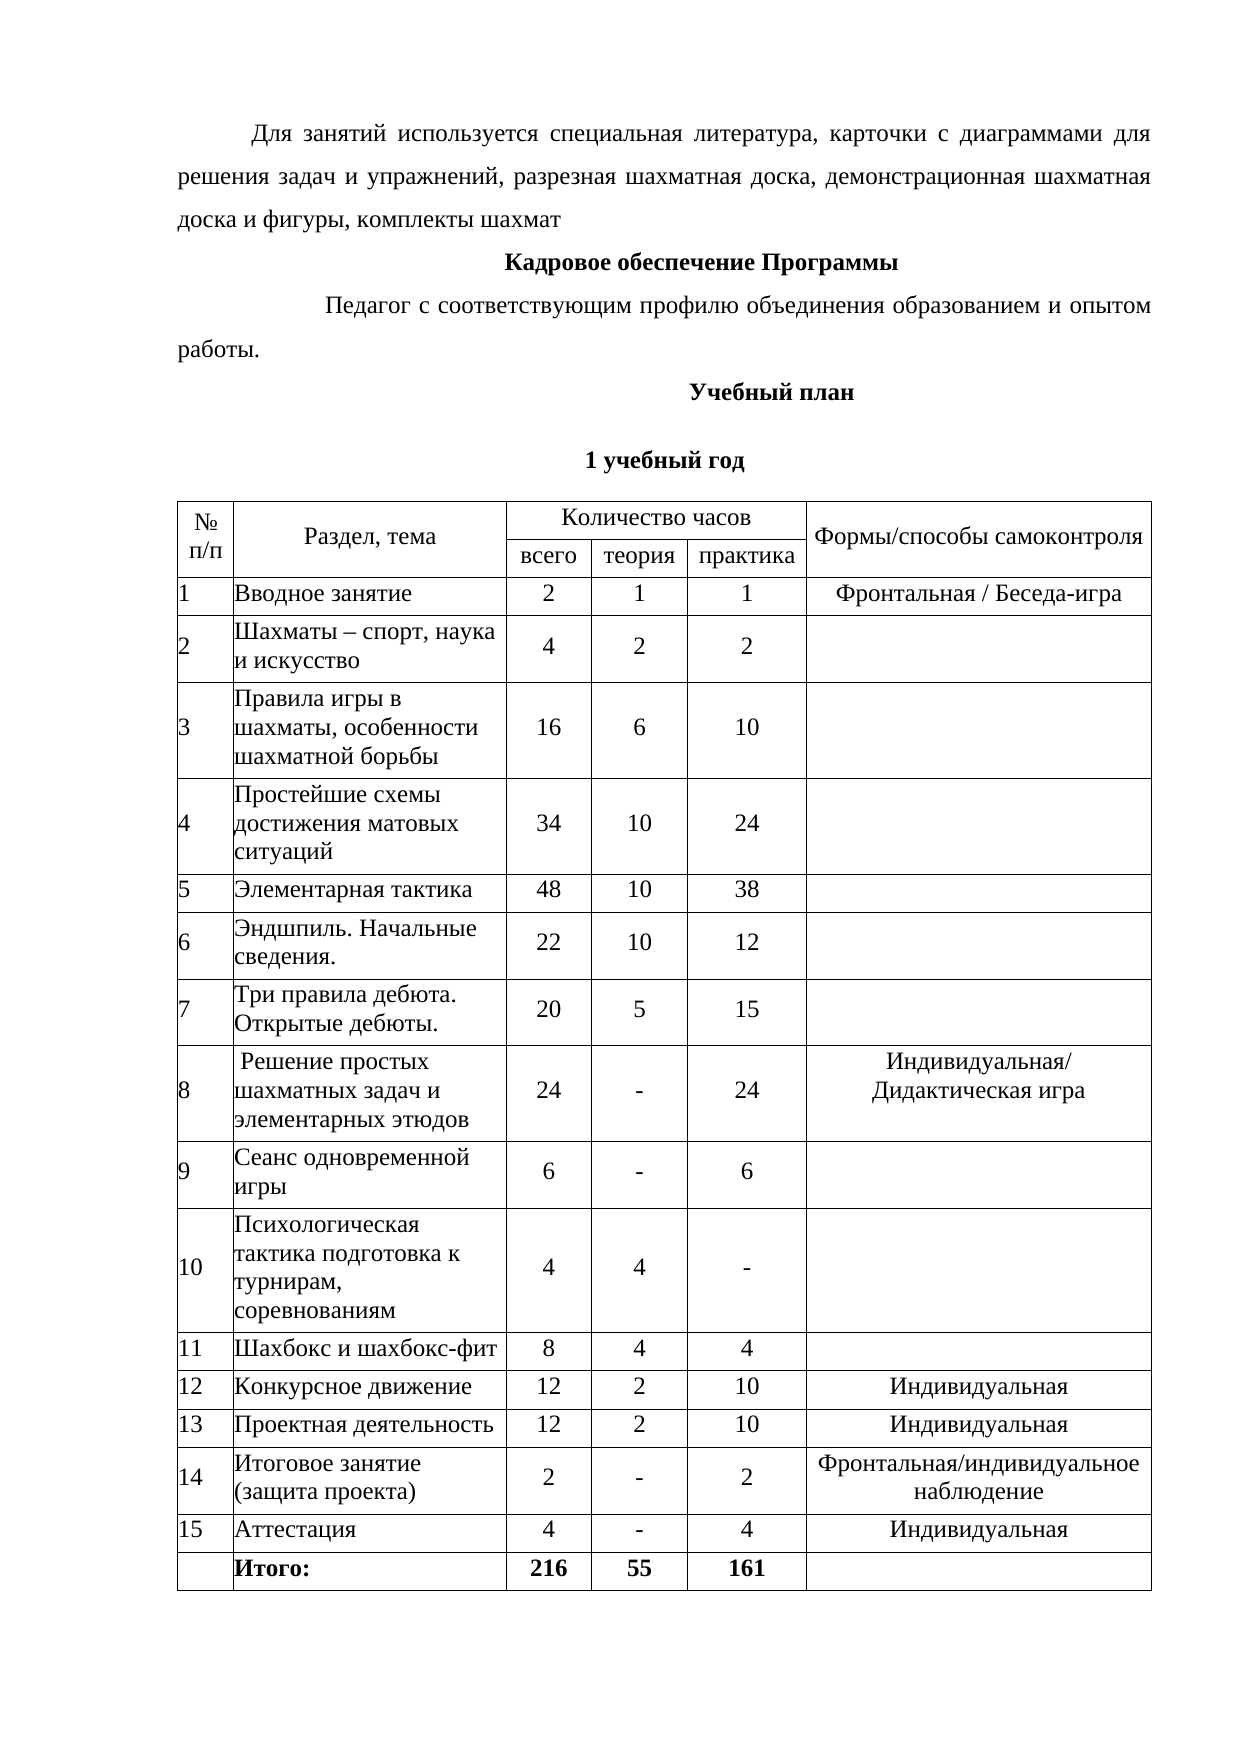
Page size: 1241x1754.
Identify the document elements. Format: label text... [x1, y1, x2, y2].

table_cell Эндшпиль. Начальные сведения. [234, 913, 506, 978]
table_cell 12 [507, 1371, 591, 1408]
table_cell Фронтальная/индивидуальное наблюдение [807, 1448, 1151, 1513]
table_cell 2 [507, 578, 591, 615]
table_cell Аттестация [234, 1515, 506, 1552]
table_cell [807, 683, 1151, 778]
table_cell Правила игры в шахматы, особенности шахматной борьбы [234, 683, 506, 778]
table_cell 8 [178, 1046, 233, 1141]
table_cell теория [592, 540, 687, 577]
table_cell 24 [688, 779, 806, 873]
table_cell Три правила дебюта. Открытые дебюты. [234, 980, 506, 1045]
table_cell 6 [507, 1142, 591, 1208]
table_cell 10 [688, 1371, 806, 1408]
table_cell 5 [592, 980, 687, 1045]
table_cell 2 [178, 616, 233, 682]
table_cell 4 [688, 1333, 806, 1370]
table_cell 2 [688, 1448, 806, 1513]
table_cell Элементарная тактика [234, 875, 506, 912]
table_cell Итого: [234, 1553, 506, 1590]
table_cell 4 [507, 1209, 591, 1332]
table_cell 2 [592, 616, 687, 682]
table_cell Проектная деятельность [234, 1410, 506, 1447]
table_cell Решение простых шахматных задач и элементарных этюдов [234, 1046, 506, 1141]
table_cell [807, 1142, 1151, 1208]
table_cell 15 [688, 980, 806, 1045]
text Для занятий используется специальная литература, карточки с диаграммами для решения задач и упражнений, разрезная шахматная доска, демонстрационная шахматная доска и фигуры, комплекты шахмат [177, 118, 1152, 233]
table_cell [807, 980, 1151, 1045]
table_cell Шахбокс и шахбокс-фит [234, 1333, 506, 1370]
table_cell 12 [178, 1371, 233, 1408]
table_cell 34 [507, 779, 591, 873]
table_cell Индивидуальная [807, 1410, 1151, 1447]
table_cell 6 [688, 1142, 806, 1208]
table_cell 10 [592, 875, 687, 912]
text 1 учебный год [177, 445, 1152, 474]
table_cell 7 [178, 980, 233, 1045]
table_cell 14 [178, 1448, 233, 1513]
table_cell 24 [507, 1046, 591, 1141]
table_cell [807, 1209, 1151, 1332]
table_cell 15 [178, 1515, 233, 1552]
table_cell практика [688, 540, 806, 577]
table_cell 6 [178, 913, 233, 978]
table_cell 5 [178, 875, 233, 912]
table_header Количество часов [507, 502, 806, 539]
table_cell 2 [507, 1448, 591, 1513]
table_cell 10 [592, 779, 687, 873]
table_cell [807, 779, 1151, 873]
table_cell 3 [178, 683, 233, 778]
table_header Формы/способы самоконтроля [807, 502, 1151, 577]
table_cell 1 [688, 578, 806, 615]
table_cell Шахматы – спорт, наука и искусство [234, 616, 506, 682]
table_cell Индивидуальная [807, 1515, 1151, 1552]
table_cell Конкурсное движение [234, 1371, 506, 1408]
table_cell [807, 1553, 1151, 1590]
table_cell 9 [178, 1142, 233, 1208]
table_cell 48 [507, 875, 591, 912]
text Педагог с соответствующим профилю объединения образованием и опытом работы. [177, 291, 1152, 362]
table_cell 13 [178, 1410, 233, 1447]
table_cell - [592, 1448, 687, 1513]
table_cell 6 [592, 683, 687, 778]
table_cell 22 [507, 913, 591, 978]
table_cell 4 [688, 1515, 806, 1552]
table_cell 10 [592, 913, 687, 978]
table_cell 4 [592, 1209, 687, 1332]
table_cell 10 [178, 1209, 233, 1332]
table_cell [807, 616, 1151, 682]
table_cell - [592, 1515, 687, 1552]
table_cell всего [507, 540, 591, 577]
table_header № п/п [178, 502, 233, 577]
table_cell 2 [592, 1410, 687, 1447]
table_cell 4 [178, 779, 233, 873]
table_cell 4 [507, 1515, 591, 1552]
table_cell 12 [688, 913, 806, 978]
table_cell 216 [507, 1553, 591, 1590]
table_cell 1 [592, 578, 687, 615]
text Учебный план [177, 377, 1152, 406]
table_cell 4 [592, 1333, 687, 1370]
table_cell Индивидуальная/ Дидактическая игра [807, 1046, 1151, 1141]
table_cell 2 [592, 1371, 687, 1408]
table_cell 10 [688, 1410, 806, 1447]
table_cell Индивидуальная [807, 1371, 1151, 1408]
table_cell 55 [592, 1553, 687, 1590]
table_cell [807, 913, 1151, 978]
table_header Раздел, тема [234, 502, 506, 577]
table_cell 12 [507, 1410, 591, 1447]
table_cell Простейшие схемы достижения матовых ситуаций [234, 779, 506, 873]
table_cell - [688, 1209, 806, 1332]
table_cell - [592, 1142, 687, 1208]
table_cell 10 [688, 683, 806, 778]
table_cell 161 [688, 1553, 806, 1590]
table_cell 11 [178, 1333, 233, 1370]
table_cell 4 [507, 616, 591, 682]
table_cell 20 [507, 980, 591, 1045]
table_cell 16 [507, 683, 591, 778]
table_cell Сеанс одновременной игры [234, 1142, 506, 1208]
table_cell [807, 1333, 1151, 1370]
table_cell 8 [507, 1333, 591, 1370]
table_cell 38 [688, 875, 806, 912]
table_cell Вводное занятие [234, 578, 506, 615]
table_cell 24 [688, 1046, 806, 1141]
table_cell 2 [688, 616, 806, 682]
table_cell [178, 1553, 233, 1590]
table_cell [807, 875, 1151, 912]
text Кадровое обеспечение Программы [177, 247, 1152, 276]
table_cell Фронтальная / Беседа-игра [807, 578, 1151, 615]
table_cell Итоговое занятие (защита проекта) [234, 1448, 506, 1513]
table_cell - [592, 1046, 687, 1141]
table_cell 1 [178, 578, 233, 615]
table_cell Психологическая тактика подготовка к турнирам, соревнованиям [234, 1209, 506, 1332]
